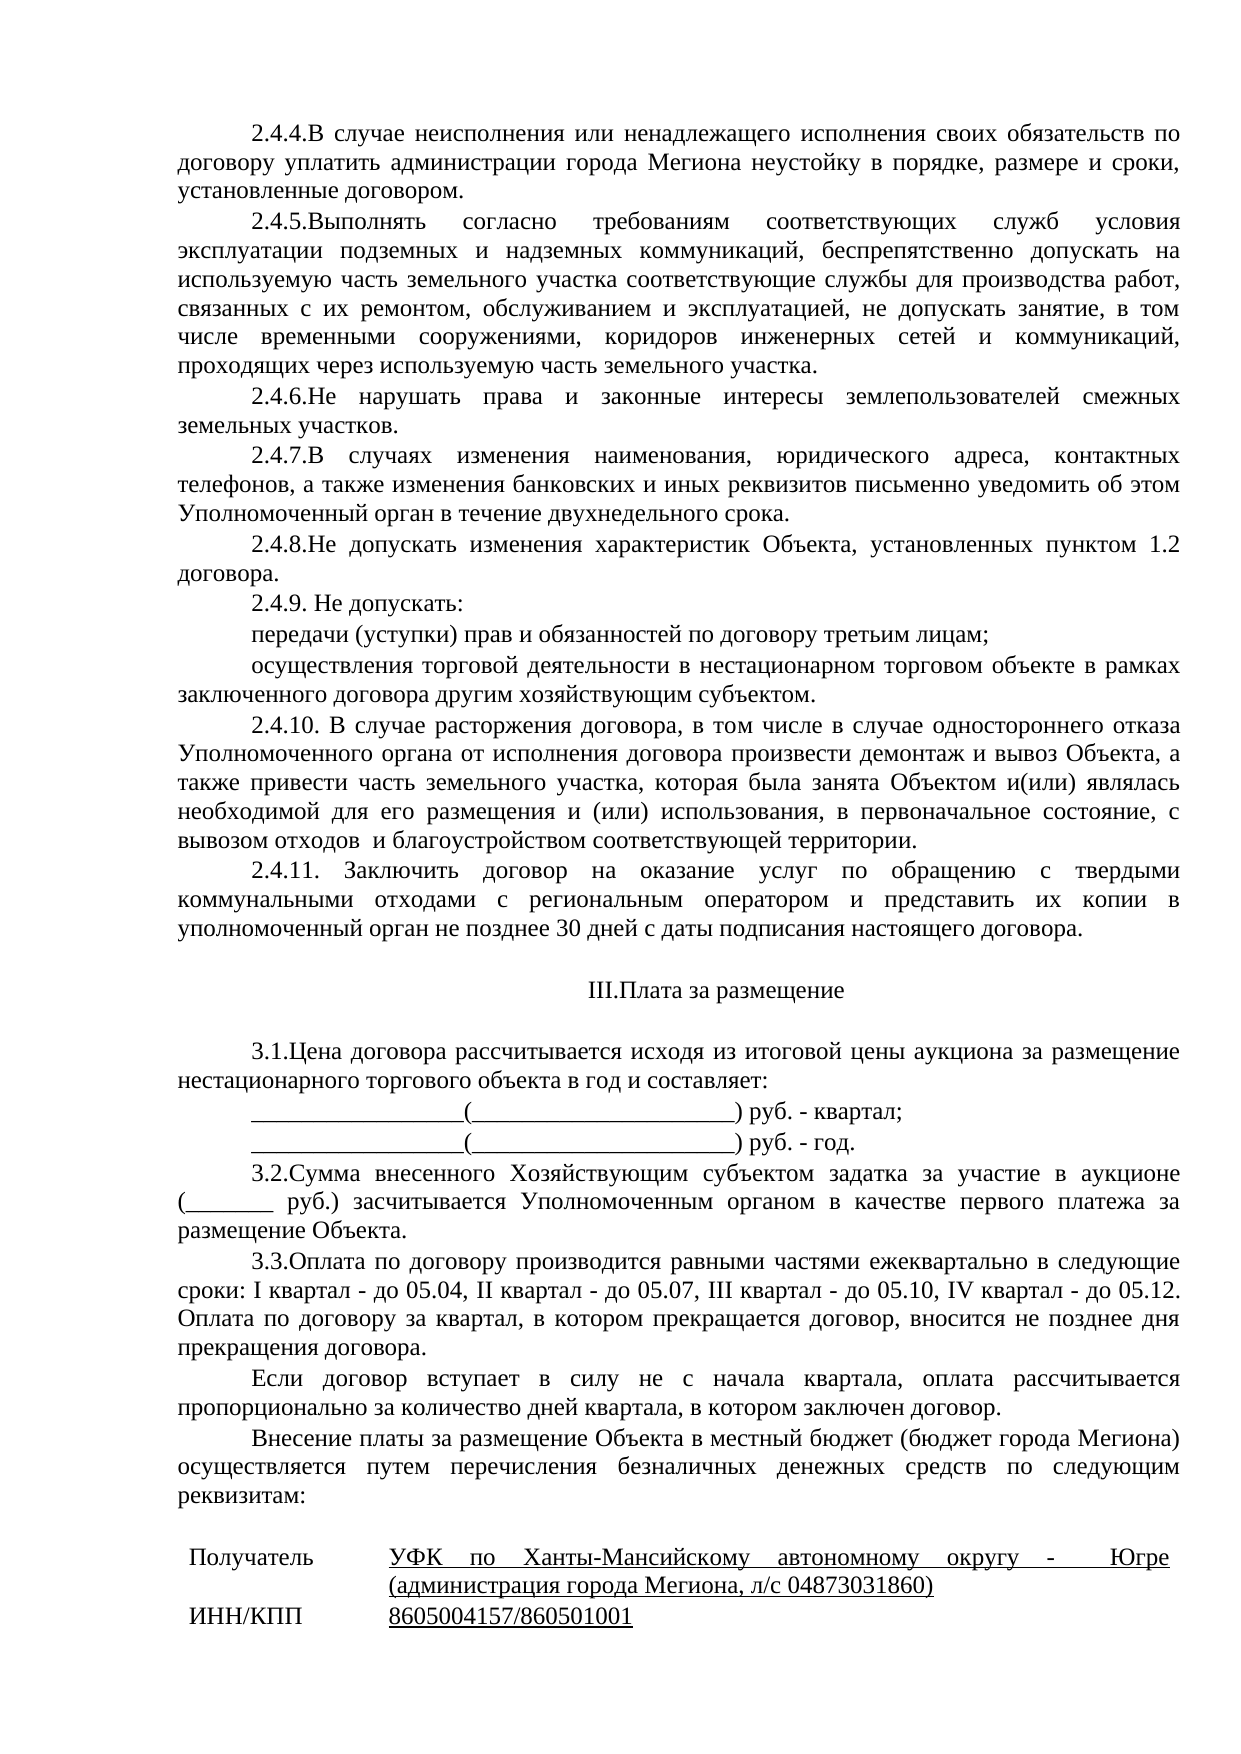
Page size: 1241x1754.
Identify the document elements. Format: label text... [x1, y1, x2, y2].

text 2.4.8.Не допускать изменения характеристик Объекта, установленных пунктом 1.2 договора. [177, 529, 1181, 586]
table_cell 8605004157/860501001 [377, 1599, 1181, 1630]
text передачи (уступки) прав и обязанностей по договору третьим лицам; [177, 619, 1181, 648]
text _________________(_____________________) руб. - год. [177, 1127, 1181, 1156]
text 2.4.10. В случае расторжения договора, в том числе в случае одностороннего отказа Уполномоченного органа от исполнения договора произвести демонтаж и вывоз Объекта, а также привести часть земельного участка, которая была занята Объектом и(или) являлась необходимой для его размещения и (или) использования, в первоначальное состояние, с вывозом отходов и благоустройством соответствующей территории. [177, 710, 1181, 853]
table_cell ИНН/КПП [177, 1599, 377, 1630]
table_header УФК по Ханты-Мансийскому автономному округу - Югре (администрация города Мегиона, л/с 04873031860) [377, 1540, 1181, 1599]
table_header Получатель [177, 1540, 377, 1599]
text 3.3.Оплата по договору производится равными частями ежеквартально в следующие сроки: I квартал - до 05.04, II квартал - до 05.07, III квартал - до 05.10, IV квартал - до 05.12. Оплата по договору за квартал, в котором прекращается договор, вносится не позднее дня прекращения договора. [177, 1246, 1181, 1361]
text Внесение платы за размещение Объекта в местный бюджет (бюджет города Мегиона) осуществляется путем перечисления безналичных денежных средств по следующим реквизитам: [177, 1423, 1181, 1509]
text 2.4.11. Заключить договор на оказание услуг по обращению с твердыми коммунальными отходами с региональным оператором и представить их копии в уполномоченный орган не позднее 30 дней с даты подписания настоящего договора. [177, 856, 1181, 942]
text 2.4.5.Выполнять согласно требованиям соответствующих служб условия эксплуатации подземных и надземных коммуникаций, беспрепятственно допускать на используемую часть земельного участка соответствующие службы для производства работ, связанных с их ремонтом, обслуживанием и эксплуатацией, не допускать занятие, в том числе временными сооружениями, коридоров инженерных сетей и коммуникаций, проходящих через используемую часть земельного участка. [177, 206, 1181, 379]
text Если договор вступает в силу не с начала квартала, оплата рассчитывается пропорционально за количество дней квартала, в котором заключен договор. [177, 1363, 1181, 1421]
text 2.4.7.В случаях изменения наименования, юридического адреса, контактных телефонов, а также изменения банковских и иных реквизитов письменно уведомить об этом Уполномоченный орган в течение двухнедельного срока. [177, 441, 1181, 527]
text III.Плата за размещение [177, 975, 1181, 1003]
text 2.4.6.Не нарушать права и законные интересы землепользователей смежных земельных участков. [177, 381, 1181, 438]
text осуществления торговой деятельности в нестационарном торговом объекте в рамках заключенного договора другим хозяйствующим субъектом. [177, 650, 1181, 708]
text 3.2.Сумма внесенного Хозяйствующим субъектом задатка за участие в аукционе (_______ руб.) засчитывается Уполномоченным органом в качестве первого платежа за размещение Объекта. [177, 1158, 1181, 1244]
text 2.4.4.В случае неисполнения или ненадлежащего исполнения своих обязательств по договору уплатить администрации города Мегиона неустойку в порядке, размере и сроки, установленные договором. [177, 118, 1181, 204]
text _________________(_____________________) руб. - квартал; [177, 1096, 1181, 1125]
text 3.1.Цена договора рассчитывается исходя из итоговой цены аукциона за размещение нестационарного торгового объекта в год и составляет: [177, 1036, 1181, 1094]
text 2.4.9. Не допускать: [177, 588, 1181, 617]
